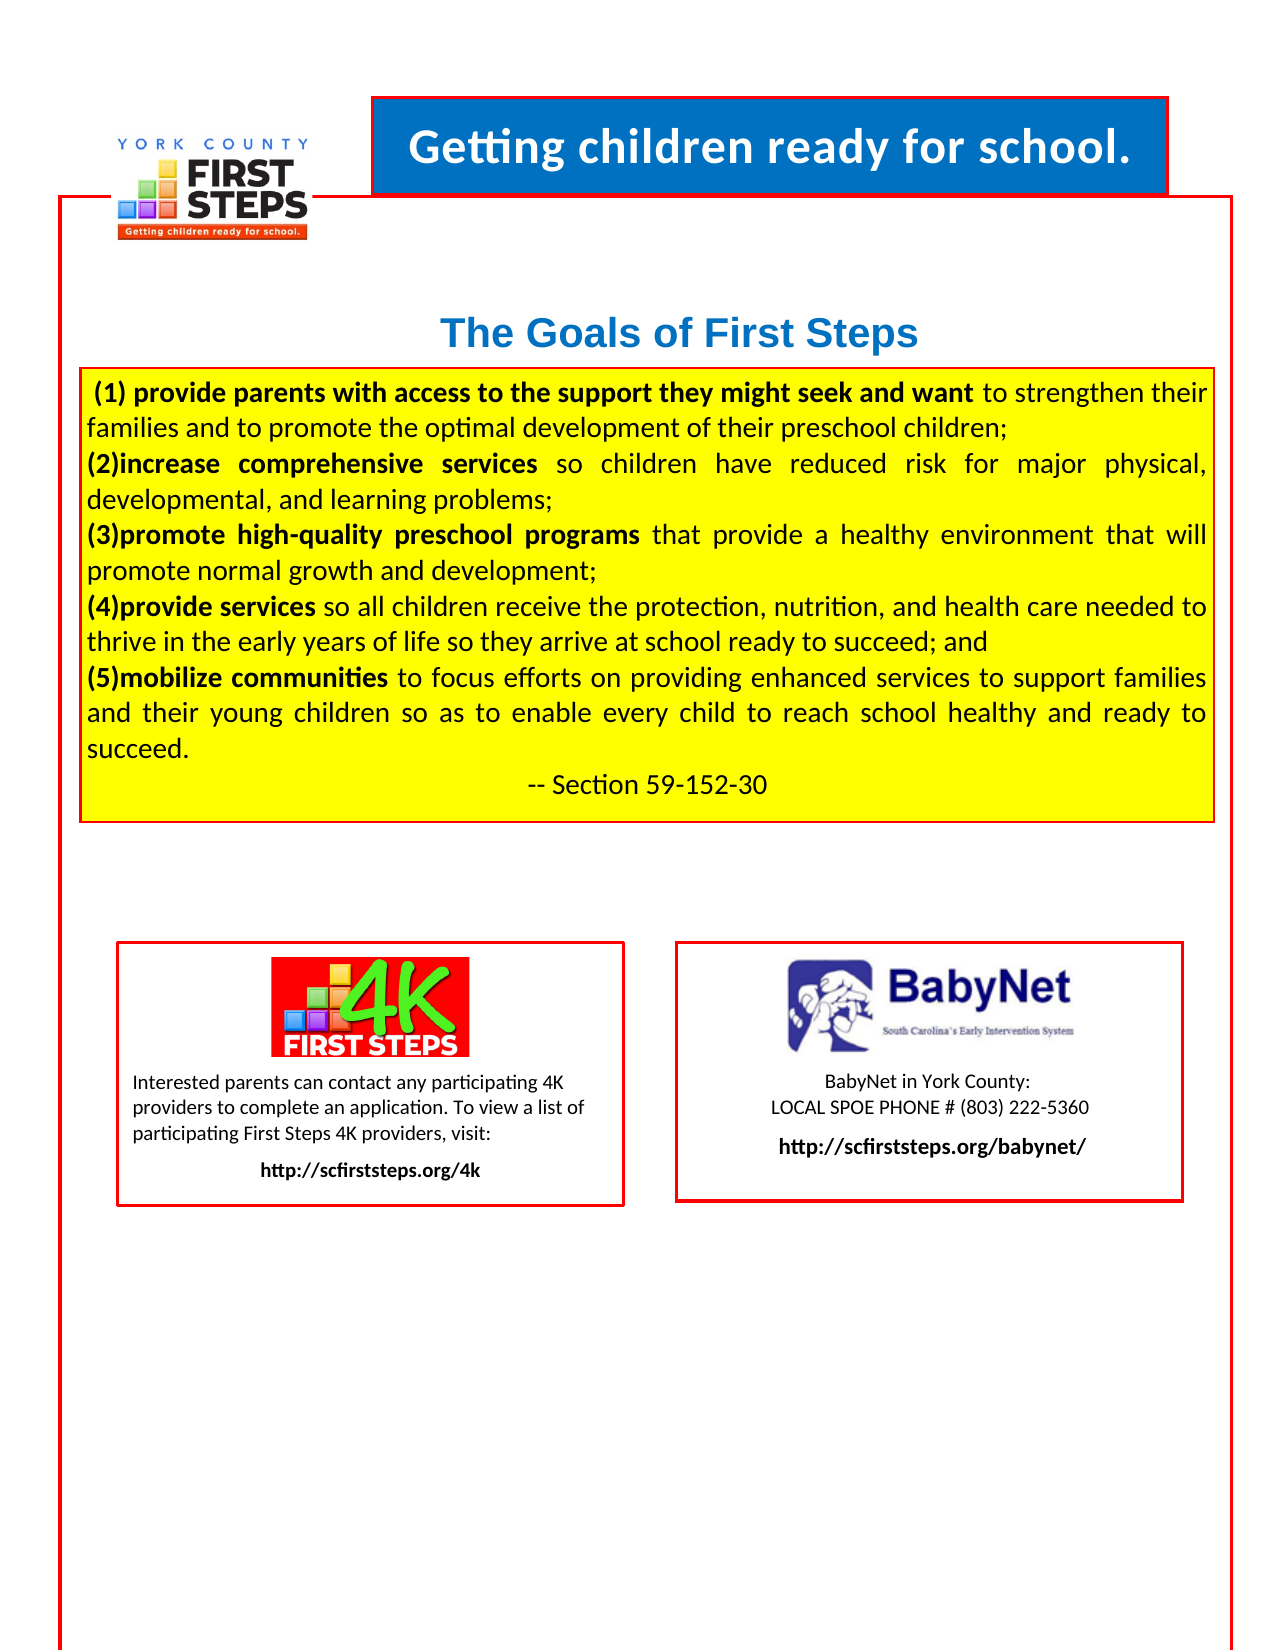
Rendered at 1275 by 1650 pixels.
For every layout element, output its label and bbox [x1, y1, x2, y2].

picture [271, 957, 470, 1057]
picture [111, 112, 313, 269]
